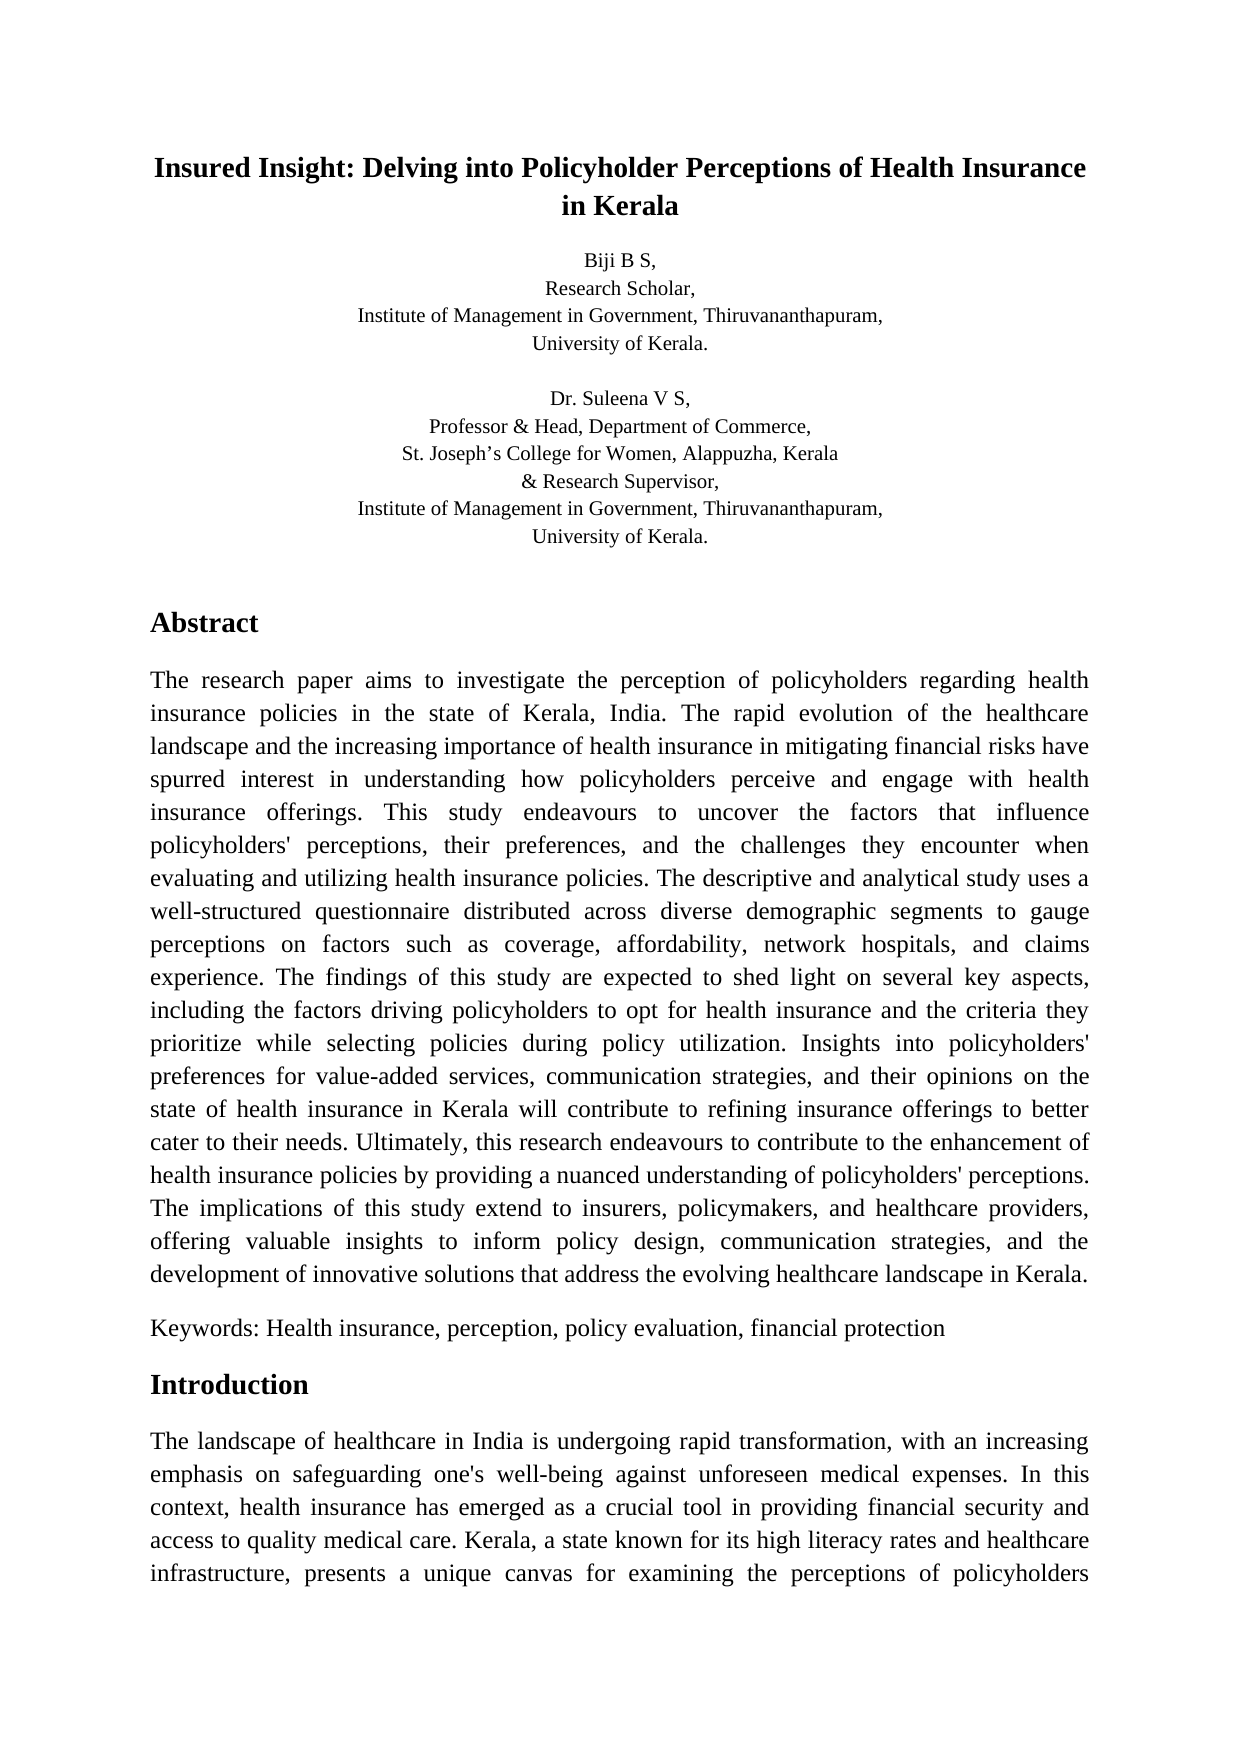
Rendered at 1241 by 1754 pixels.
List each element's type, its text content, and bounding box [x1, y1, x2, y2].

text Professor & Head, Department of Commerce, [150, 413, 1090, 438]
text & Research Supervisor, [150, 469, 1090, 493]
text Institute of Management in Government, Thiruvananthapuram, [150, 496, 1090, 520]
text Introduction [150, 1367, 1090, 1400]
text Biji B S, [150, 248, 1090, 272]
text Keywords: Health insurance, perception, policy evaluation, financial protection [150, 1313, 1090, 1342]
text Research Scholar, [150, 276, 1090, 299]
text University of Kerala. [150, 524, 1090, 548]
text St. Joseph’s College for Women, Alappuzha, Kerala [150, 441, 1090, 465]
text Dr. Suleena V S, [150, 386, 1090, 410]
text Institute of Management in Government, Thiruvananthapuram, [150, 303, 1090, 327]
text Insured Insight: Delving into Policyholder Perceptions of Health Insurance in Kerala [150, 150, 1090, 222]
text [150, 1426, 1090, 1587]
text The research paper aims to investigate the perception of policyholders regarding health insurance policies in the state of Kerala, India. The rapid evolution of the healthcare landscape and the increasing importance of health insurance in mitigating financial risks have spurred interest in understanding how policyholders perceive and engage with health insurance offerings. This study endeavours to uncover the factors that influence policyholders' perceptions, their preferences, and the challenges they encounter when evaluating and utilizing health insurance policies. The descriptive and analytical study uses a well-structured questionnaire distributed across diverse demographic segments to gauge perceptions on factors such as coverage, affordability, network hospitals, and claims experience. The findings of this study are expected to shed light on several key aspects, including the factors driving policyholders to opt for health insurance and the criteria they prioritize while selecting policies during policy utilization. Insights into policyholders' preferences for value-added services, communication strategies, and their opinions on the state of health insurance in Kerala will contribute to refining insurance offerings to better cater to their needs. Ultimately, this research endeavours to contribute to the enhancement of health insurance policies by providing a nuanced understanding of policyholders' perceptions. The implications of this study extend to insurers, policymakers, and healthcare providers, offering valuable insights to inform policy design, communication strategies, and the development of innovative solutions that address the evolving healthcare landscape in Kerala. [150, 665, 1090, 1288]
text Abstract [150, 605, 1090, 639]
text University of Kerala. [150, 331, 1090, 355]
